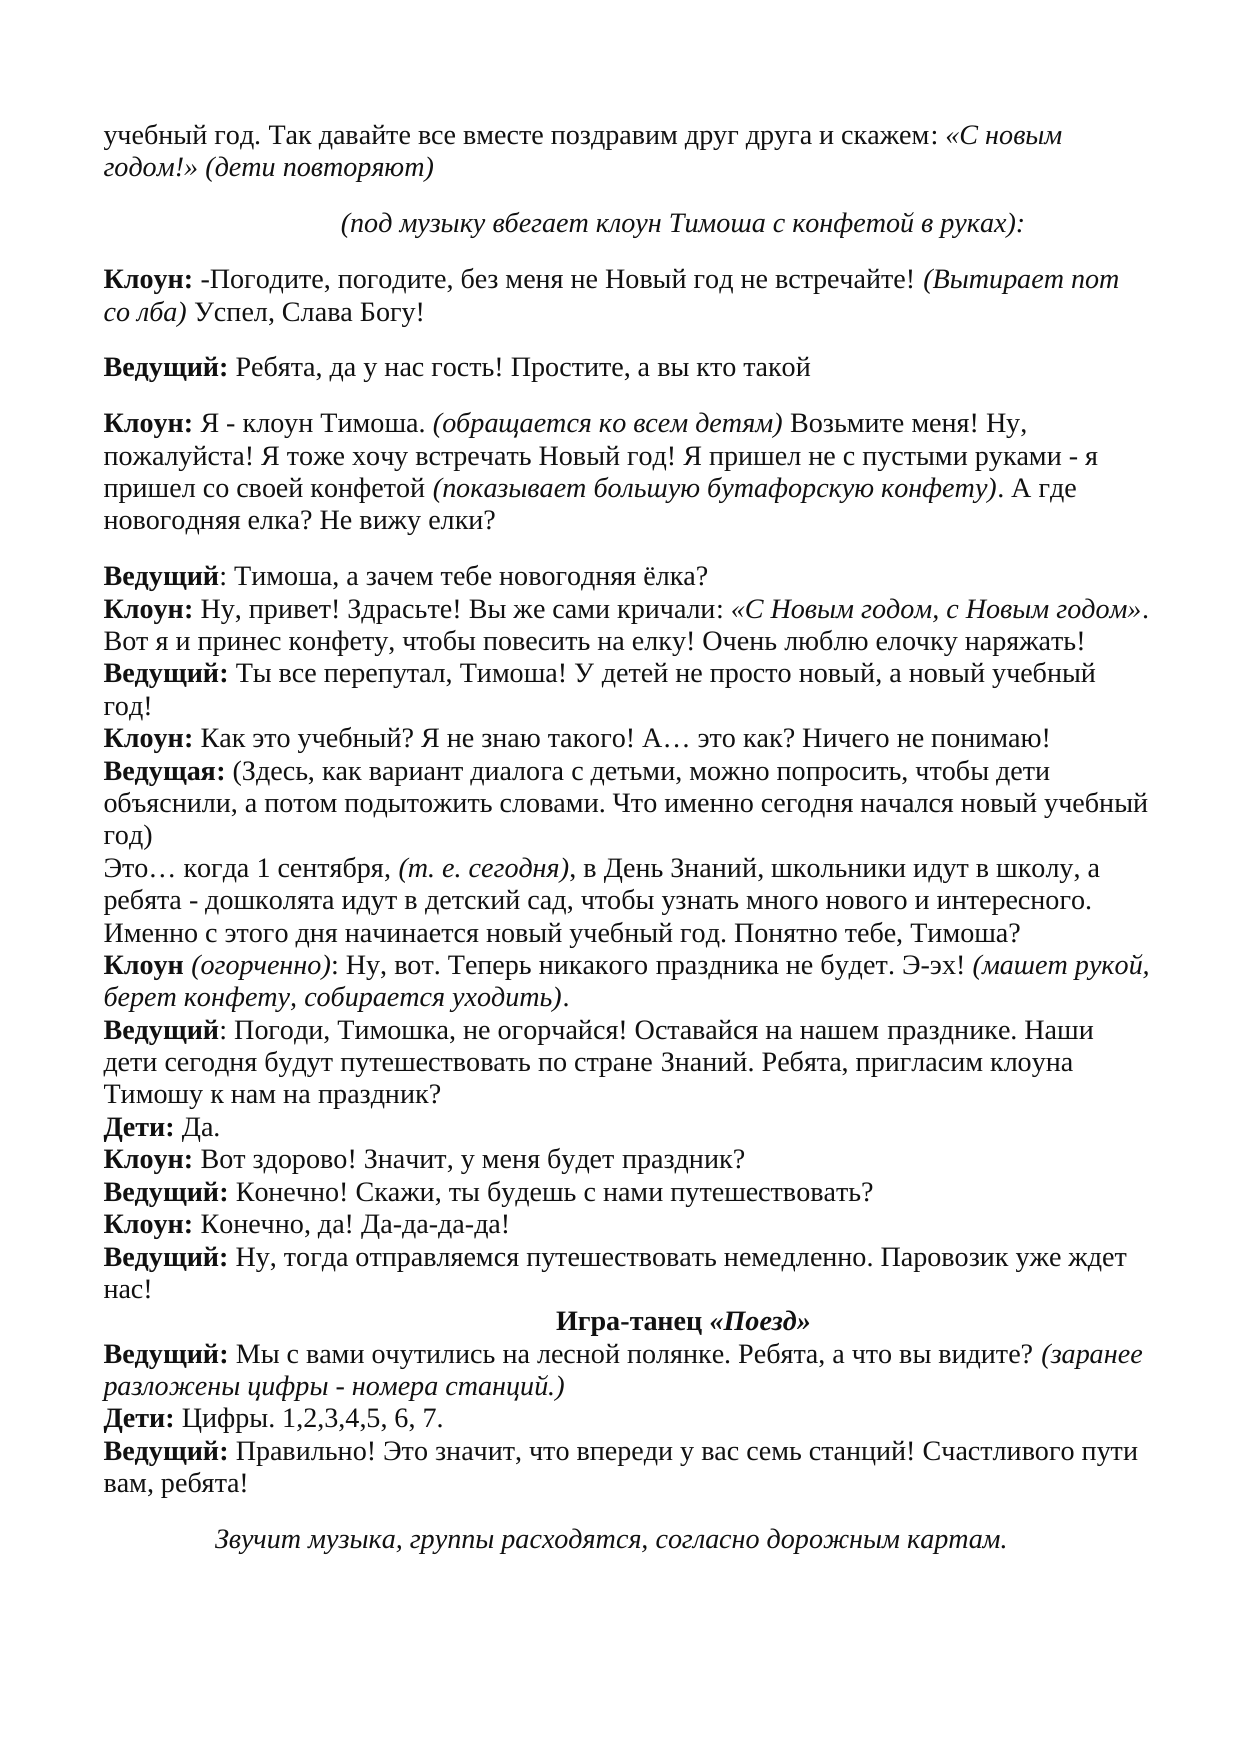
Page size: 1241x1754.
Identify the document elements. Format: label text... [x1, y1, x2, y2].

text Клоун (огорченно): Ну, вот. Теперь никакого праздника не будет. Э-эх! (машет рукой, берет конфету, собирается уходить). [103, 948, 1152, 1013]
text Ведущий: Ты все перепутал, Тимоша! У детей не просто новый, а новый учебный год! [103, 656, 1152, 721]
text Ведущий: Тимоша, а зачем тебе новогодняя ёлка? [103, 559, 1152, 592]
text Дети: Цифры. 1,2,3,4,5, 6, 7. [103, 1402, 1152, 1434]
text Клоун: -Погодите, погодите, без меня не Новый год не встречайте! (Вытирает пот со лба) Успел, Слава Богу! [103, 262, 1152, 327]
text Клоун: Ну, привет! Здрасьте! Вы же сами кричали: «С Новым годом, с Новым годом». Вот я и принес конфету, чтобы повесить на елку! Очень люблю елочку наряжать! [103, 592, 1152, 656]
text Игра-танец «Поезд» [177, 1304, 1152, 1337]
text Клоун: Как это учебный? Я не знаю такого! А… это как? Ничего не понимаю! [103, 721, 1152, 754]
text Ведущий: Конечно! Скажи, ты будешь с нами путешествовать? [103, 1175, 1152, 1207]
text Клоун: Вот здорово! Значит, у меня будет праздник? [103, 1142, 1152, 1175]
text Ведущий: Ну, тогда отправляемся путешествовать немедленно. Паровозик уже ждет нас! [103, 1239, 1152, 1304]
text Клоун: Я - клоун Тимоша. (обращается ко всем детям) Возьмите меня! Ну, пожалуйста! Я тоже хочу встречать Новый год! Я пришел не с пустыми руками - я пришел со своей конфетой (показывает большую бутафорскую конфету). А где новогодняя елка? Не вижу елки? [103, 406, 1152, 536]
text Дети: Да. [103, 1110, 1152, 1142]
text Ведущий: Ребята, да у нас гость! Простите, а вы кто такой [103, 350, 1152, 383]
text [103, 118, 1152, 183]
text Клоун: Конечно, да! Да-да-да-да! [103, 1207, 1152, 1239]
text (под музыку вбегает клоун Тимоша с конфетой в руках): [177, 206, 1152, 239]
text Это… когда 1 сентября, (т. е. сегодня), в День Знаний, школьники идут в школу, а ребята - дошколята идут в детский сад, чтобы узнать много нового и интересного. Именно с этого дня начинается новый учебный год. Понятно тебе, Тимоша? [103, 851, 1152, 948]
text Звучит музыка, группы расходятся, согласно дорожным картам. [177, 1522, 1152, 1554]
text Ведущий: Правильно! Это значит, что впереди у вас семь станций! Счастливого пути вам, ребята! [103, 1434, 1152, 1499]
text Ведущая: (Здесь, как вариант диалога с детьми, можно попросить, чтобы дети объяснили, а потом подытожить словами. Что именно сегодня начался новый учебный год) [103, 754, 1152, 851]
text Ведущий: Мы с вами очутились на лесной полянке. Ребята, а что вы видите? (заранее разложены цифры - номера станций.) [103, 1337, 1152, 1402]
text Ведущий: Погоди, Тимошка, не огорчайся! Оставайся на нашем празднике. Наши дети сегодня будут путешествовать по стране Знаний. Ребята, пригласим клоуна Тимошу к нам на праздник? [103, 1013, 1152, 1110]
